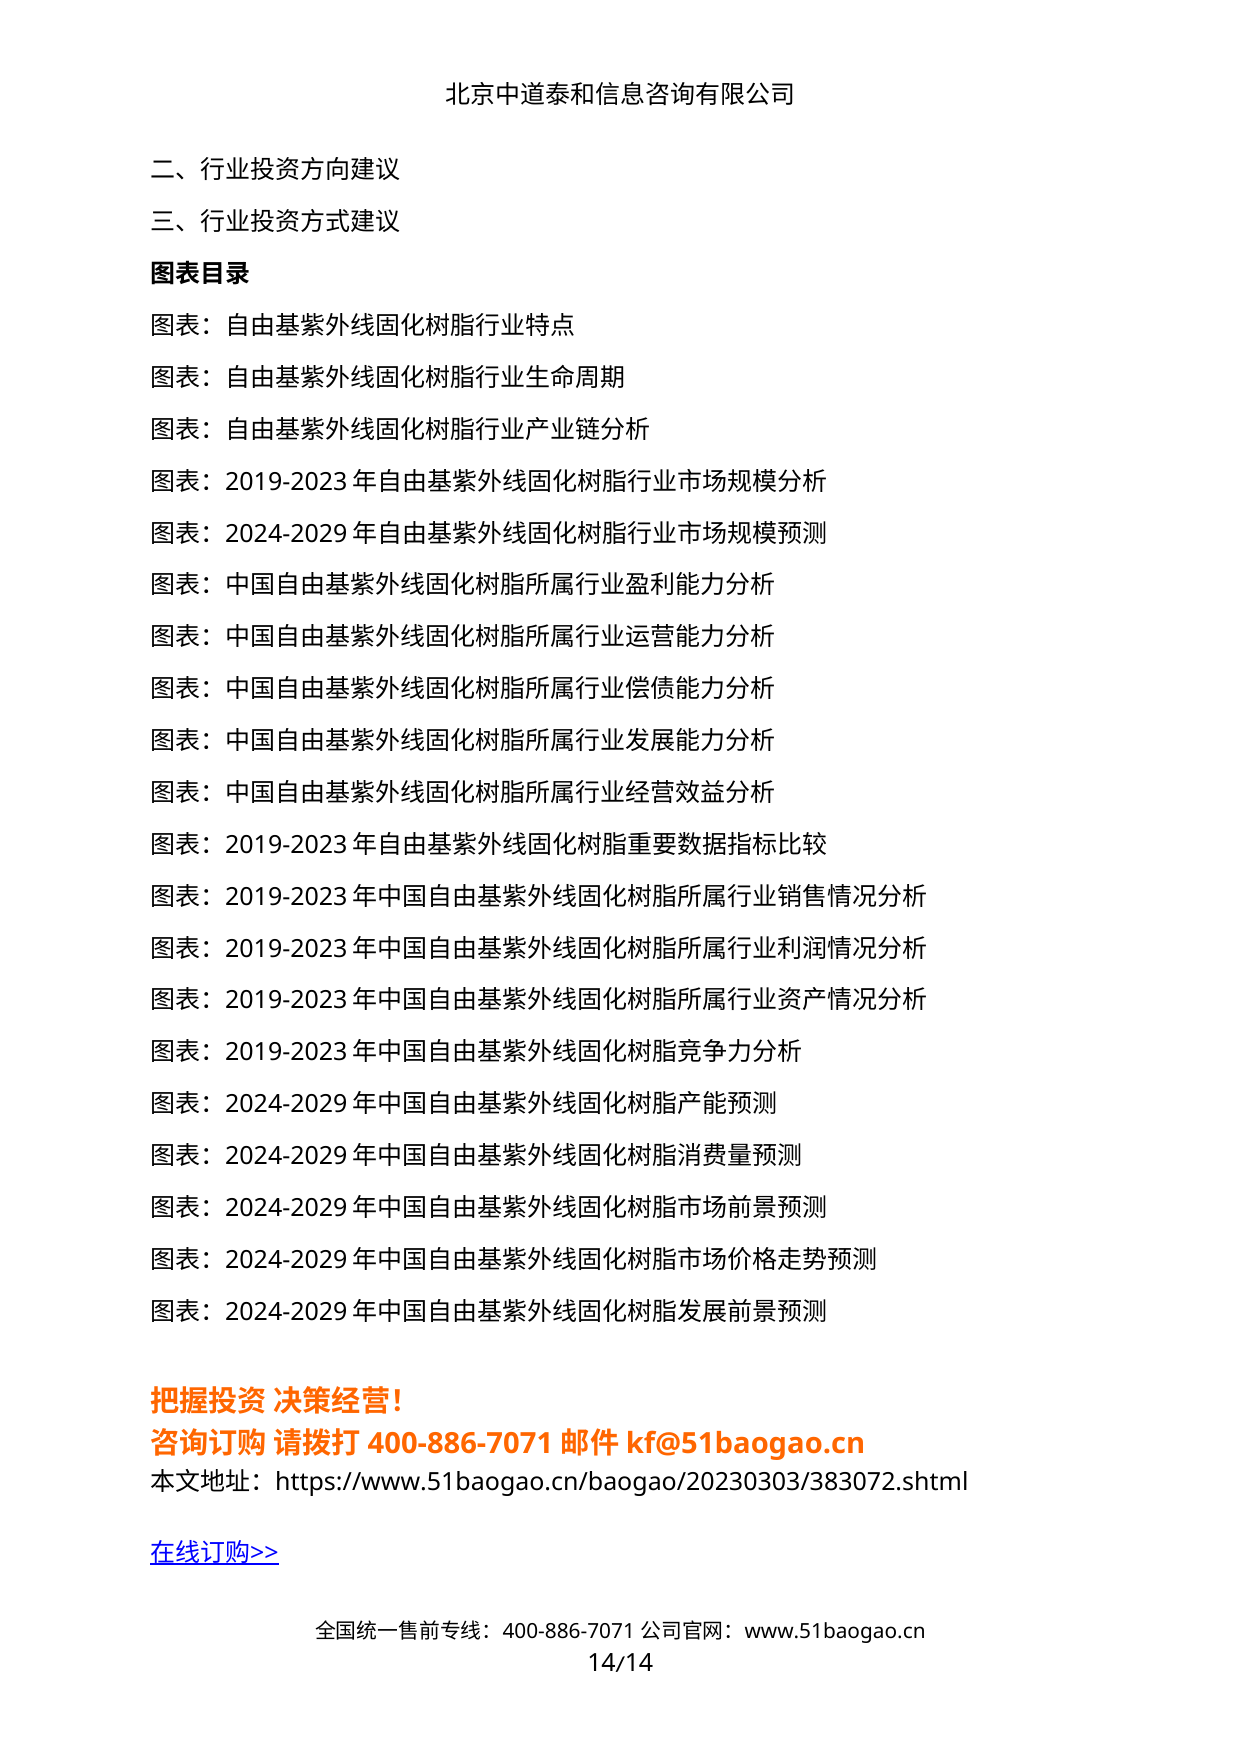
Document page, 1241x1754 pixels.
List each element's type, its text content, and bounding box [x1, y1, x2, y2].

text 图表：2024-2029年自由基紫外线固化树脂行业市场规模预测 [150, 513, 1090, 549]
text 图表：自由基紫外线固化树脂行业特点 [150, 306, 1090, 342]
text 三、行业投资方式建议 [150, 202, 1090, 238]
text 图表：中国自由基紫外线固化树脂所属行业发展能力分析 [150, 721, 1090, 757]
text 图表：2019-2023年中国自由基紫外线固化树脂所属行业销售情况分析 [150, 876, 1090, 912]
text 图表：自由基紫外线固化树脂行业产业链分析 [150, 409, 1090, 446]
text 图表：自由基紫外线固化树脂行业生命周期 [150, 357, 1090, 394]
text 图表：2024-2029年中国自由基紫外线固化树脂市场前景预测 [150, 1187, 1090, 1224]
text 把握投资 决策经营！咨询订购 请拨打 400-886-7071 邮件 kf@51baogao.cn本文地址：https://www.51baogao.cn/baogao/20230303/383072.shtml [150, 1343, 1090, 1498]
text 二、行业投资方向建议 [150, 150, 1090, 186]
text 图表：2019-2023年自由基紫外线固化树脂重要数据指标比较 [150, 824, 1090, 861]
text 图表：2019-2023年中国自由基紫外线固化树脂所属行业利润情况分析 [150, 928, 1090, 964]
text 图表：2024-2029年中国自由基紫外线固化树脂市场价格走势预测 [150, 1239, 1090, 1276]
text 图表：中国自由基紫外线固化树脂所属行业运营能力分析 [150, 617, 1090, 653]
text 图表：中国自由基紫外线固化树脂所属行业经营效益分析 [150, 772, 1090, 809]
text 图表：2024-2029年中国自由基紫外线固化树脂发展前景预测 [150, 1291, 1090, 1327]
text 图表：中国自由基紫外线固化树脂所属行业盈利能力分析 [150, 565, 1090, 601]
text 图表：2024-2029年中国自由基紫外线固化树脂产能预测 [150, 1084, 1090, 1120]
text 图表：2019-2023年中国自由基紫外线固化树脂竞争力分析 [150, 1032, 1090, 1068]
text 图表：2019-2023年中国自由基紫外线固化树脂所属行业资产情况分析 [150, 980, 1090, 1016]
text 图表：2019-2023年自由基紫外线固化树脂行业市场规模分析 [150, 461, 1090, 497]
text 在线订购>> [150, 1498, 1090, 1568]
text 图表：中国自由基紫外线固化树脂所属行业偿债能力分析 [150, 669, 1090, 705]
text 图表目录 [150, 254, 1090, 290]
text 图表：2024-2029年中国自由基紫外线固化树脂消费量预测 [150, 1136, 1090, 1172]
